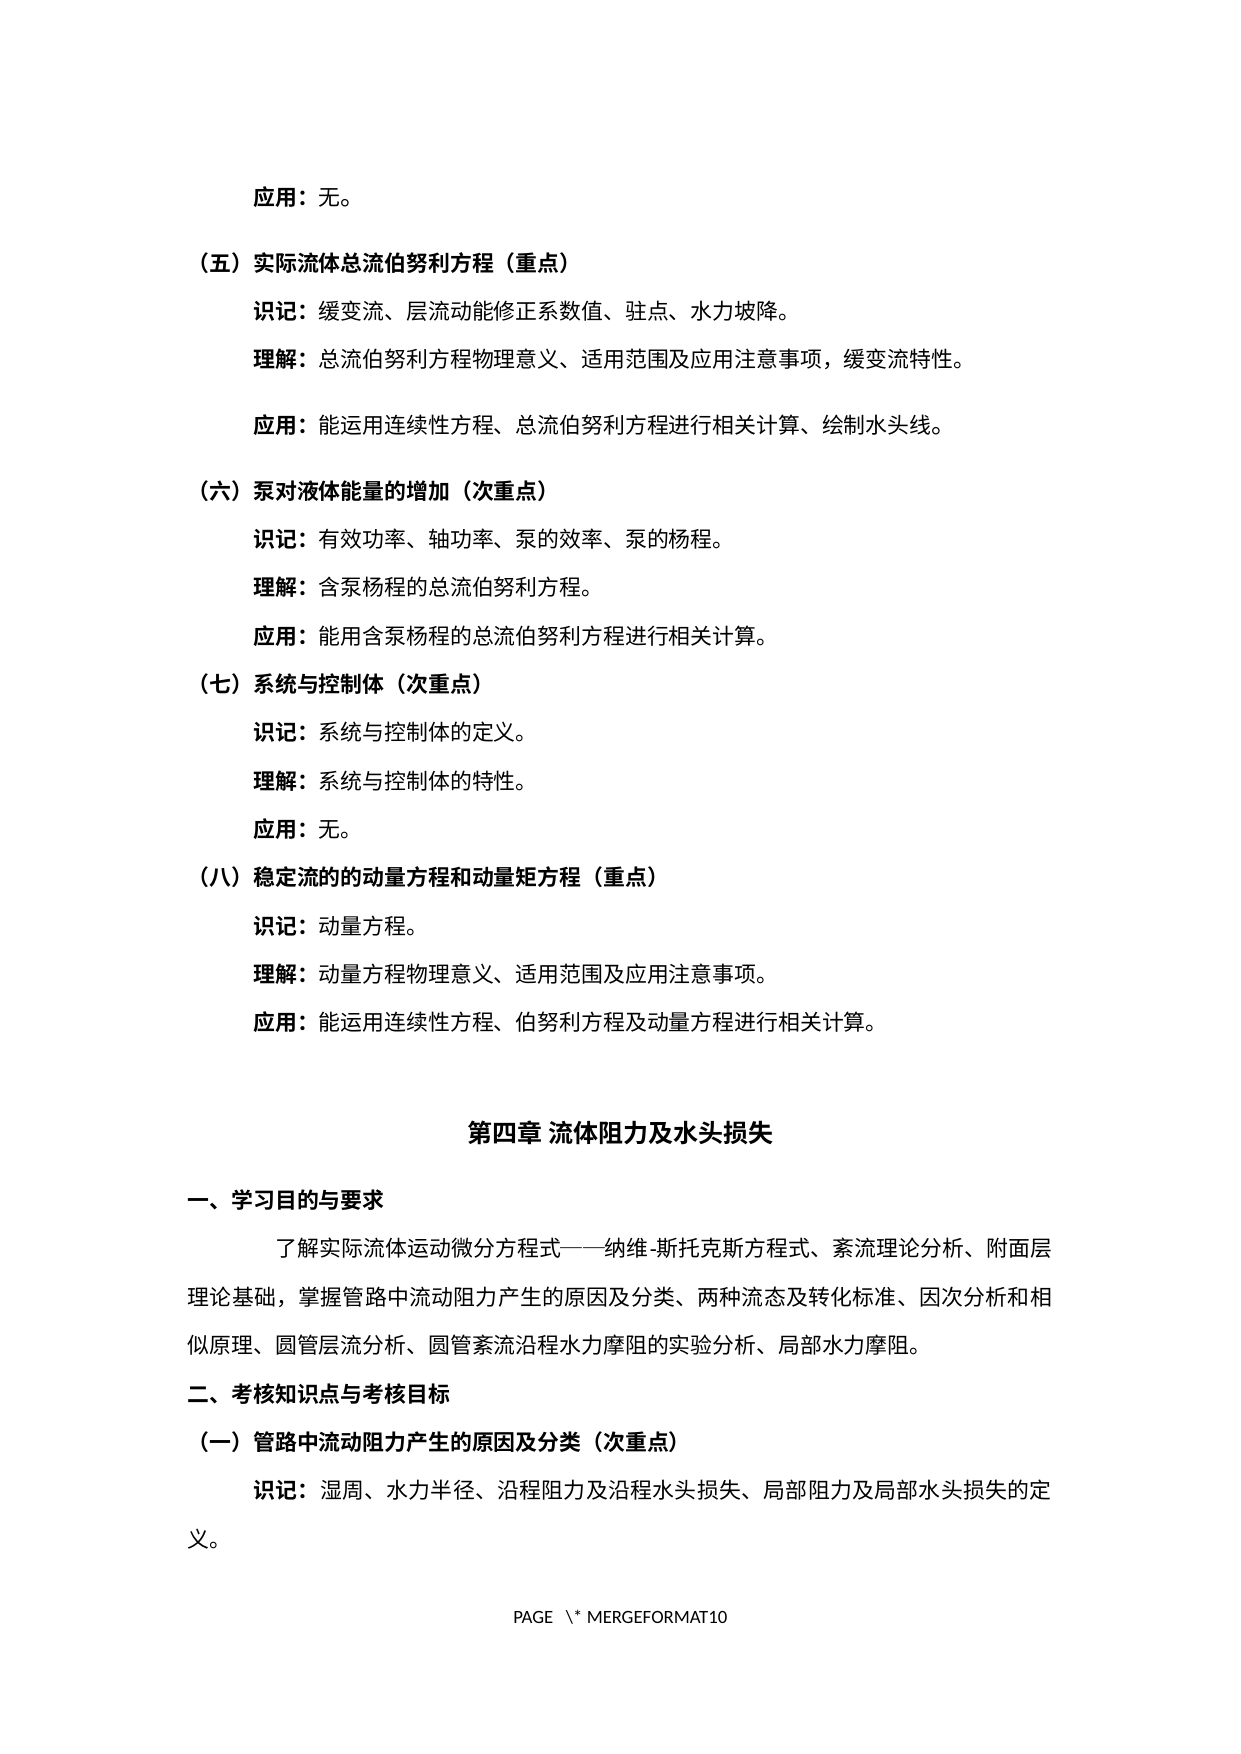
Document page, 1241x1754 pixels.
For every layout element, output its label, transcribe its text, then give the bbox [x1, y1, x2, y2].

text （五）实际流体总流伯努利方程（重点） [187, 245, 1053, 278]
text （八）稳定流的的动量方程和动量矩方程（重点） [187, 860, 1053, 892]
text 识记：有效功率、轴功率、泵的效率、泵的杨程。 [187, 522, 1053, 554]
text 应用：能运用连续性方程、总流伯努利方程进行相关计算、绘制水头线。 [187, 390, 1053, 455]
text 识记：湿周、水力半径、沿程阻力及沿程水头损失、局部阻力及局部水头损失的定义。 [187, 1473, 1053, 1554]
text 应用：无。 [187, 812, 1053, 844]
text 一、学习目的与要求 [187, 1182, 1053, 1215]
text 识记：系统与控制体的定义。 [187, 715, 1053, 747]
text 第四章 流体阻力及水头损失 [187, 1099, 1053, 1164]
text （一）管路中流动阻力产生的原因及分类（次重点） [187, 1425, 1053, 1457]
text 理解：动量方程物理意义、适用范围及应用注意事项。 [187, 957, 1053, 989]
text 应用：能运用连续性方程、伯努利方程及动量方程进行相关计算。 [187, 1005, 1053, 1037]
text 识记：缓变流、层流动能修正系数值、驻点、水力坡降。 [187, 293, 1053, 326]
text （六）泵对液体能量的增加（次重点） [187, 473, 1053, 506]
text 识记：动量方程。 [187, 908, 1053, 941]
text （七）系统与控制体（次重点） [187, 667, 1053, 699]
text 理解：总流伯努利方程物理意义、适用范围及应用注意事项，缓变流特性。 [187, 342, 1053, 374]
text 理解：系统与控制体的特性。 [187, 763, 1053, 796]
text 理解：含泵杨程的总流伯努利方程。 [187, 570, 1053, 602]
text 应用：能用含泵杨程的总流伯努利方程进行相关计算。 [187, 618, 1053, 651]
text 了解实际流体运动微分方程式──纳维-斯托克斯方程式、紊流理论分析、附面层理论基础，掌握管路中流动阻力产生的原因及分类、两种流态及转化标准、因次分析和相似原理、圆管层流分析、圆管紊流沿程水力摩阻的实验分析、局部水力摩阻。 [187, 1231, 1053, 1361]
text 二、考核知识点与考核目标 [187, 1376, 1053, 1409]
text 应用：无。 [187, 162, 1053, 227]
